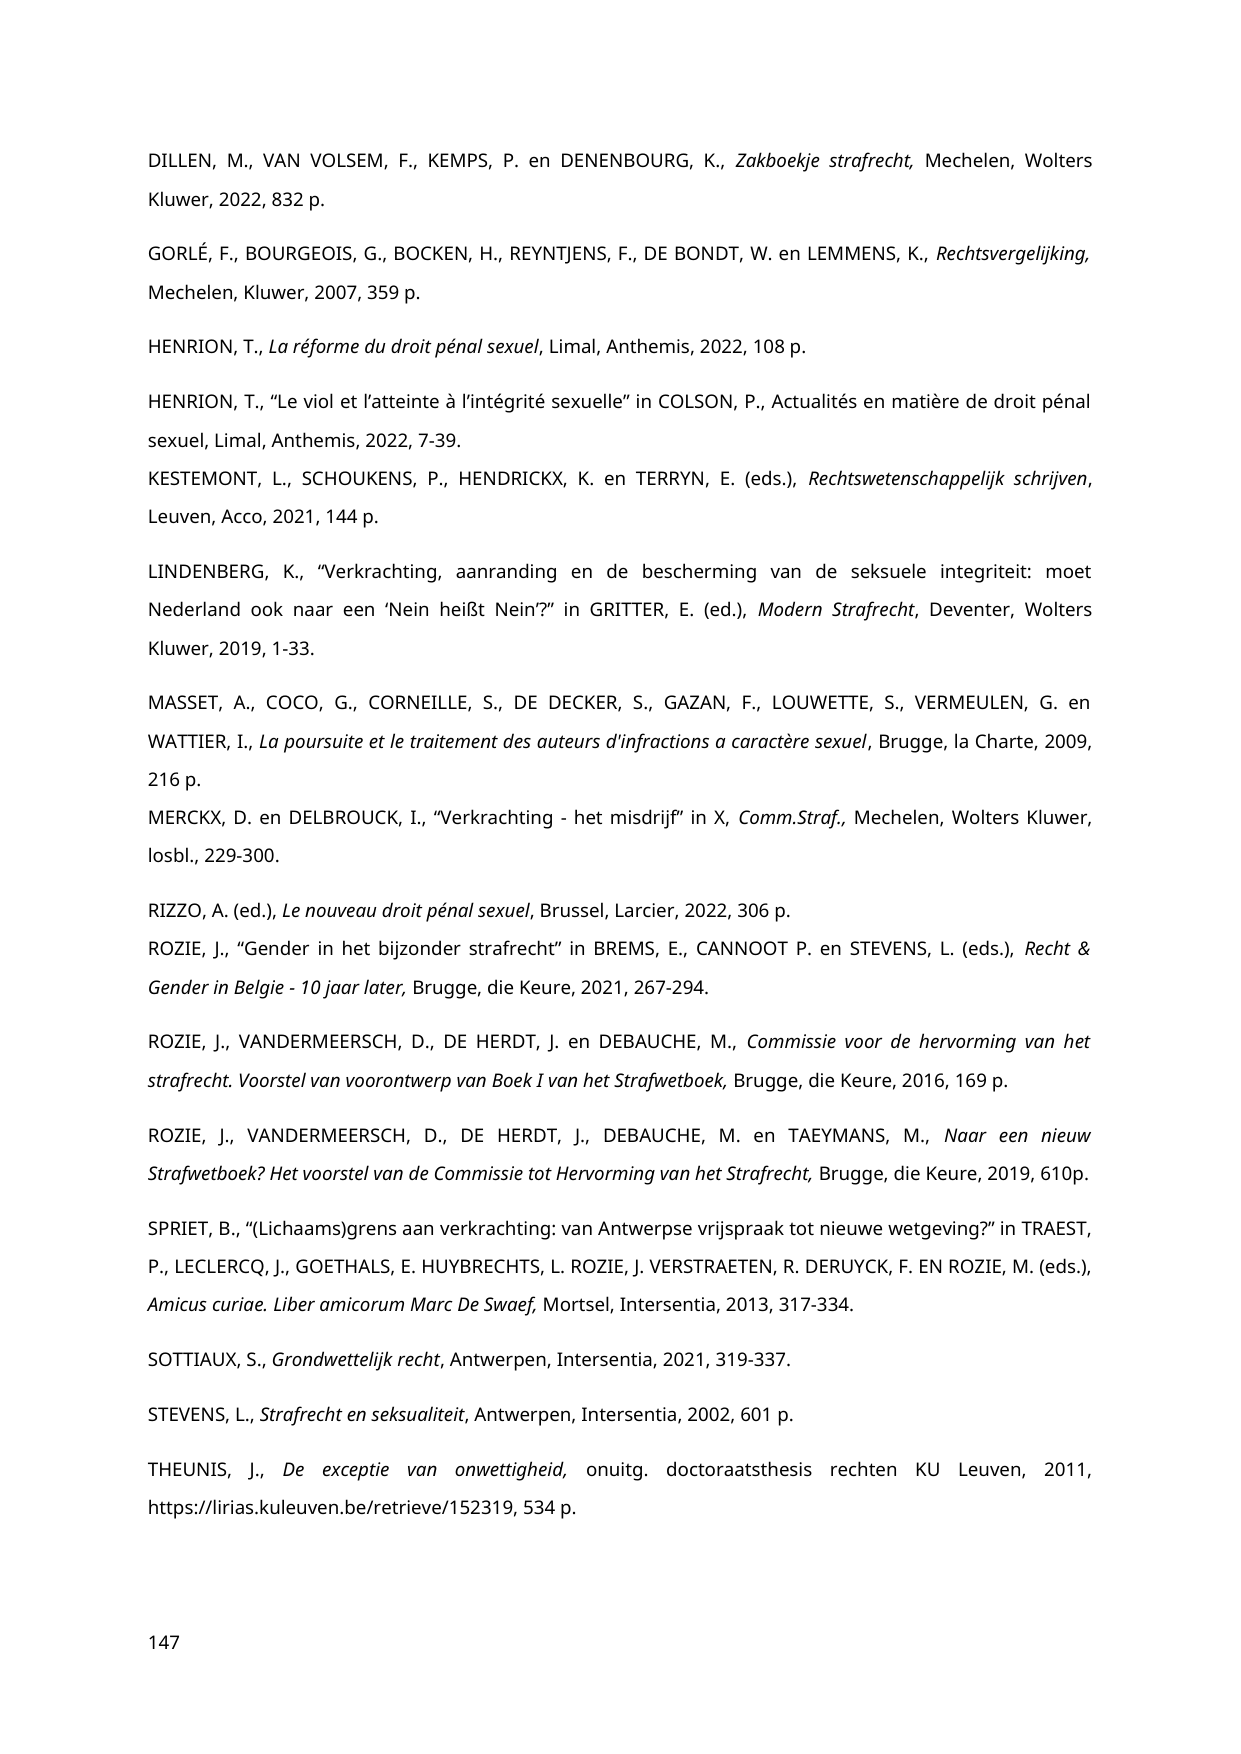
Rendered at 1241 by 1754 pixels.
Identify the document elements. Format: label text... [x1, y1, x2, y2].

text THEUNIS, J., De exceptie van onwettigheid, onuitg. doctoraatsthesis rechten KU Leuven, 2011, https://lirias.kuleuven.be/retrieve/152319, 534 p. [148, 1456, 1093, 1520]
text KESTEMONT, L., SCHOUKENS, P., HENDRICKX, K. en TERRYN, E. (eds.), Rechtswetenschappelijk schrijven, Leuven, Acco, 2021, 144 p. [148, 465, 1093, 529]
text STEVENS, L., Strafrecht en seksualiteit, Antwerpen, Intersentia, 2002, 601 p. [148, 1401, 1093, 1427]
text LINDENBERG, K., “Verkrachting, aanranding en de bescherming van de seksuele integriteit: moet Nederland ook naar een ‘Nein heißt Nein’?” in GRITTER, E. (ed.), Modern Strafrecht, Deventer, Wolters Kluwer, 2019, 1-33. [148, 558, 1093, 660]
text ROZIE, J., “Gender in het bijzonder strafrecht” in BREMS, E., CANNOOT P. en STEVENS, L. (eds.), Recht & Gender in Belgie - 10 jaar later, Brugge, die Keure, 2021, 267-294. [148, 936, 1093, 999]
text DILLEN, M., VAN VOLSEM, F., KEMPS, P. en DENENBOURG, K., Zakboekje strafrecht, Mechelen, Wolters Kluwer, 2022, 832 p. [148, 148, 1093, 211]
text SOTTIAUX, S., Grondwettelijk recht, Antwerpen, Intersentia, 2021, 319-337. [148, 1346, 1093, 1372]
text GORLÉ, F., BOURGEOIS, G., BOCKEN, H., REYNTJENS, F., DE BONDT, W. en LEMMENS, K., Rechtsvergelijking, Mechelen, Kluwer, 2007, 359 p. [148, 241, 1093, 304]
text SPRIET, B., “(Lichaams)grens aan verkrachting: van Antwerpse vrijspraak tot nieuwe wetgeving?” in TRAEST, P., LECLERCQ, J., GOETHALS, E. HUYBRECHTS, L. ROZIE, J. VERSTRAETEN, R. DERUYCK, F. EN ROZIE, M. (eds.), Amicus curiae. Liber amicorum Marc De Swaef, Mortsel, Intersentia, 2013, 317-334. [148, 1215, 1093, 1317]
text HENRION, T., La réforme du droit pénal sexuel, Limal, Anthemis, 2022, 108 p. [148, 334, 1093, 359]
text ROZIE, J., VANDERMEERSCH, D., DE HERDT, J. en DEBAUCHE, M., Commissie voor de hervorming van het strafrecht. Voorstel van voorontwerp van Boek I van het Strafwetboek, Brugge, die Keure, 2016, 169 p. [148, 1029, 1093, 1093]
text MASSET, A., COCO, G., CORNEILLE, S., DE DECKER, S., GAZAN, F., LOUWETTE, S., VERMEULEN, G. en WATTIER, I., La poursuite et le traitement des auteurs d'infractions a caractère sexuel, Brugge, la Charte, 2009, 216 p. [148, 690, 1093, 792]
text HENRION, T., “Le viol et l’atteinte à l’intégrité sexuelle” in COLSON, P., Actualités en matière de droit pénal sexuel, Limal, Anthemis, 2022, 7-39. [148, 389, 1093, 452]
text ROZIE, J., VANDERMEERSCH, D., DE HERDT, J., DEBAUCHE, M. en TAEYMANS, M., Naar een nieuw Strafwetboek? Het voorstel van de Commissie tot Hervorming van het Strafrecht, Brugge, die Keure, 2019, 610p. [148, 1122, 1093, 1186]
text RIZZO, A. (ed.), Le nouveau droit pénal sexuel, Brussel, Larcier, 2022, 306 p. [148, 897, 1093, 923]
text MERCKX, D. en DELBROUCK, I., “Verkrachting - het misdrijf” in X, Comm.Straf., Mechelen, Wolters Kluwer, losbl., 229-300. [148, 804, 1093, 868]
